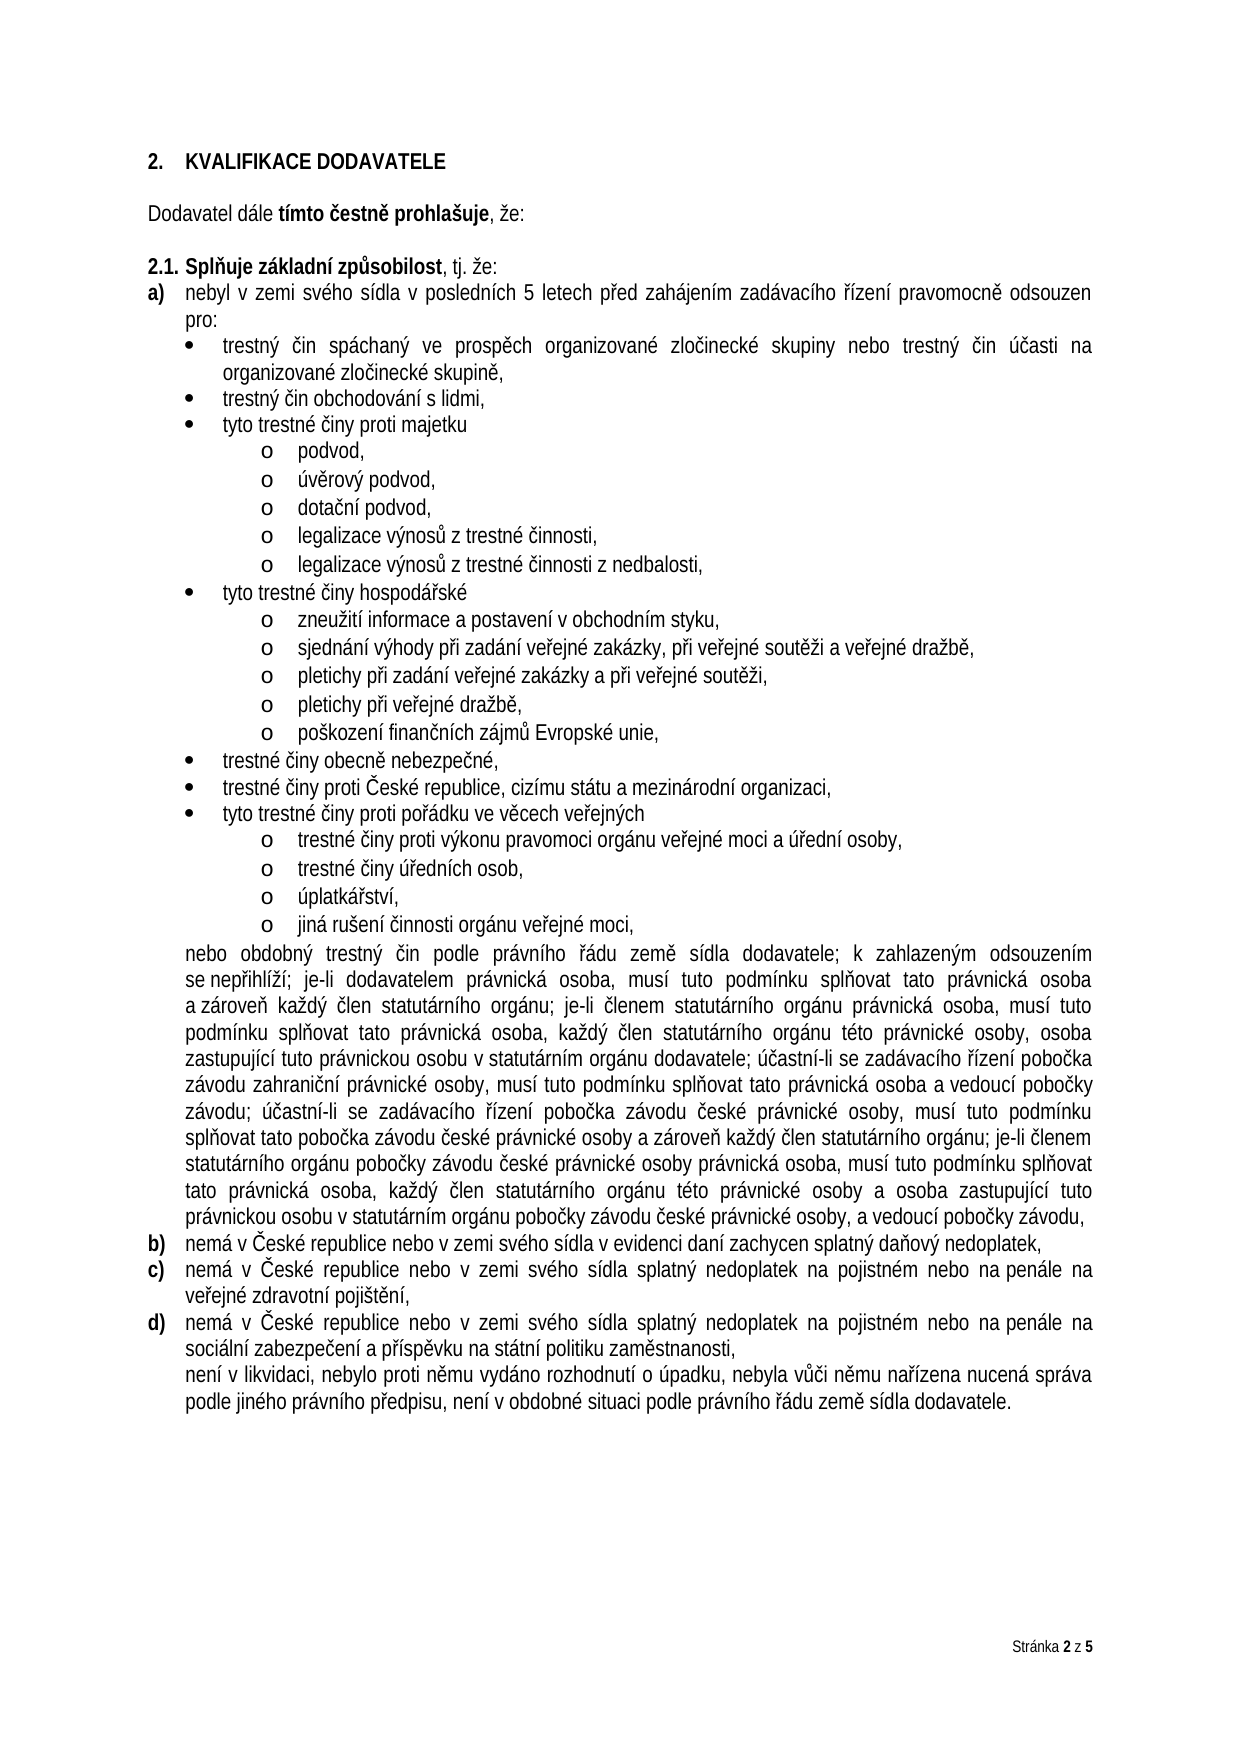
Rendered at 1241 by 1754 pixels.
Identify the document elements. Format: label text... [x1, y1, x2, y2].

list trestný čin spáchaný ve prospěch organizované zločinecké skupiny nebo trestný čin účasti na organizované zločinecké skupině, [185, 332, 1093, 385]
list nemá v České republice nebo v zemi svého sídla v evidenci daní zachycen splatný daňový nedoplatek, [148, 1229, 1093, 1256]
list trestný čin obchodování s lidmi, [185, 385, 1093, 411]
list nemá v České republice nebo v zemi svého sídla splatný nedoplatek na pojistném nebo na penále na sociální zabezpečení a příspěvku na státní politiku zaměstnanosti, [148, 1308, 1093, 1361]
list trestné činy obecně nebezpečné, [185, 747, 1093, 773]
list trestné činy úředních osob, [260, 854, 1093, 883]
list tyto trestné činy hospodářské [185, 579, 1093, 606]
list sjednání výhody při zadání veřejné zakázky, při veřejné soutěži a veřejné dražbě, [260, 634, 1093, 662]
list nebyl v zemi svého sídla v posledních 5 letech před zahájením zadávacího řízení pravomocně odsouzen pro: [148, 279, 1093, 332]
text Dodavatel dále tímto čestně prohlašuje, že: [148, 200, 1093, 227]
list poškození finančních zájmů Evropské unie, [260, 719, 1093, 747]
list podvod, [260, 437, 1093, 466]
list úplatkářství, [260, 883, 1093, 911]
list nemá v České republice nebo v zemi svého sídla splatný nedoplatek na pojistném nebo na penále na veřejné zdravotní pojištění, [148, 1256, 1093, 1308]
list trestné činy proti České republice, cizímu státu a mezinárodní organizaci, [185, 773, 1093, 800]
list legalizace výnosů z trestné činnosti z nedbalosti, [260, 551, 1093, 579]
list legalizace výnosů z trestné činnosti, [260, 522, 1093, 551]
list tyto trestné činy proti majetku [185, 411, 1093, 437]
list Splňuje základní způsobilost, tj. že: [148, 253, 1093, 279]
list trestné činy proti výkonu pravomoci orgánu veřejné moci a úřední osoby, [260, 826, 1093, 854]
list jiná rušení činnosti orgánu veřejné moci, [260, 911, 1093, 939]
list nebo obdobný trestný čin podle právního řádu země sídla dodavatele; k zahlazeným odsouzením se nepřihlíží; je-li dodavatelem právnická osoba, musí tuto podmínku splňovat tato právnická osoba a zároveň každý člen statutárního orgánu; je-li členem statutárního orgánu právnická osoba, musí tuto podmínku splňovat tato právnická osoba, každý člen statutárního orgánu této právnické osoby, osoba zastupující tuto právnickou osobu v statutárním orgánu dodavatele; účastní-li se zadávacího řízení pobočka závodu zahraniční právnické osoby, musí tuto podmínku splňovat tato právnická osoba a vedoucí pobočky závodu; účastní-li se zadávacího řízení pobočka závodu české právnické osoby, musí tuto podmínku splňovat tato pobočka závodu české právnické osoby a zároveň každý člen statutárního orgánu; je-li členem statutárního orgánu pobočky závodu české právnické osoby právnická osoba, musí tuto podmínku splňovat tato právnická osoba, každý člen statutárního orgánu této právnické osoby a osoba zastupující tuto právnickou osobu v statutárním orgánu pobočky závodu české právnické osoby, a vedoucí pobočky závodu, [185, 939, 1093, 1229]
list dotační podvod, [260, 494, 1093, 522]
list KVALIFIKACE DODAVATELE [148, 148, 1093, 174]
list zneužití informace a postavení v obchodním styku, [260, 606, 1093, 634]
list úvěrový podvod, [260, 466, 1093, 494]
list není v likvidaci, nebylo proti němu vydáno rozhodnutí o úpadku, nebyla vůči němu nařízena nucená správa podle jiného právního předpisu, není v obdobné situaci podle právního řádu země sídla dodavatele. [185, 1361, 1093, 1414]
list tyto trestné činy proti pořádku ve věcech veřejných [185, 800, 1093, 826]
list pletichy při zadání veřejné zakázky a při veřejné soutěži, [260, 662, 1093, 691]
list pletichy při veřejné dražbě, [260, 691, 1093, 719]
